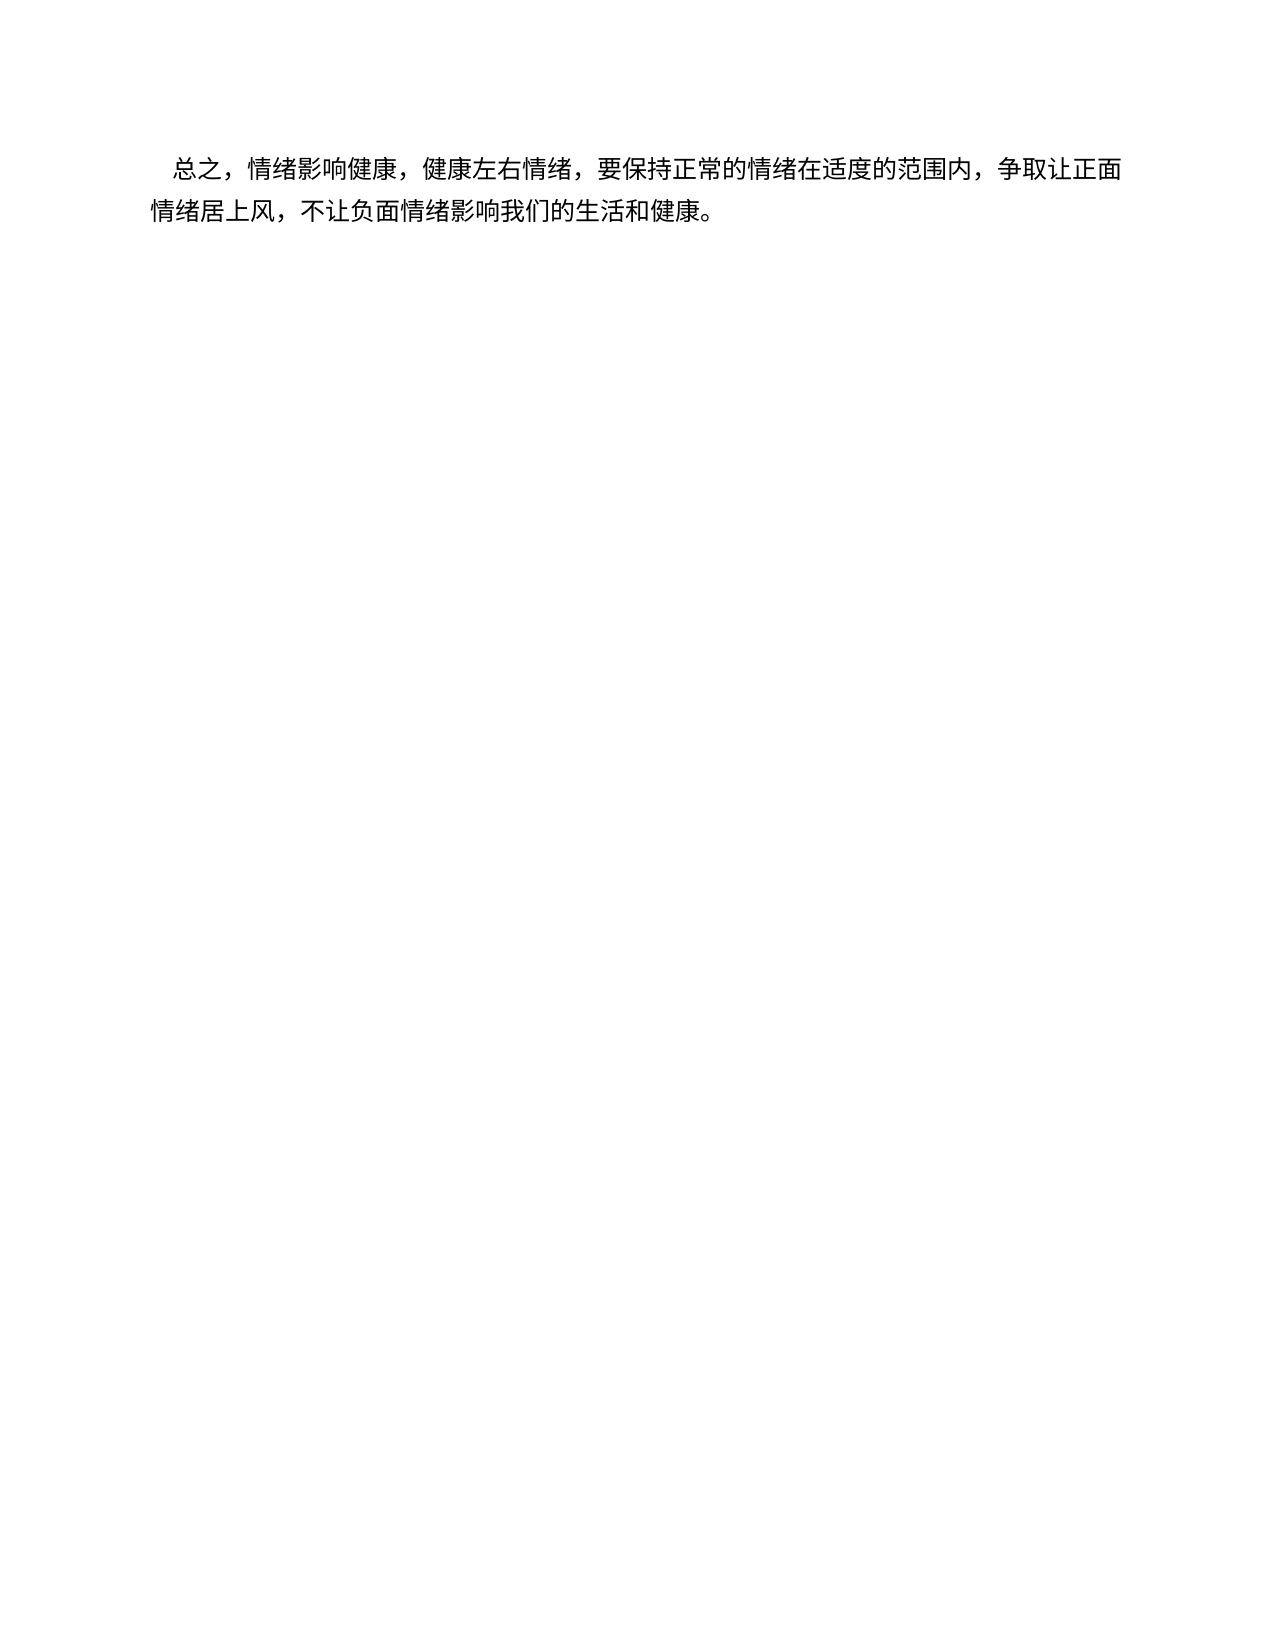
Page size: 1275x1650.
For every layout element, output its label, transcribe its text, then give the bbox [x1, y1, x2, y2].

text 总之，情绪影响健康，健康左右情绪，要保持正常的情绪在适度的范围内，争取让正面情绪居上风，不让负面情绪影响我们的生活和健康。 [150, 150, 1125, 228]
